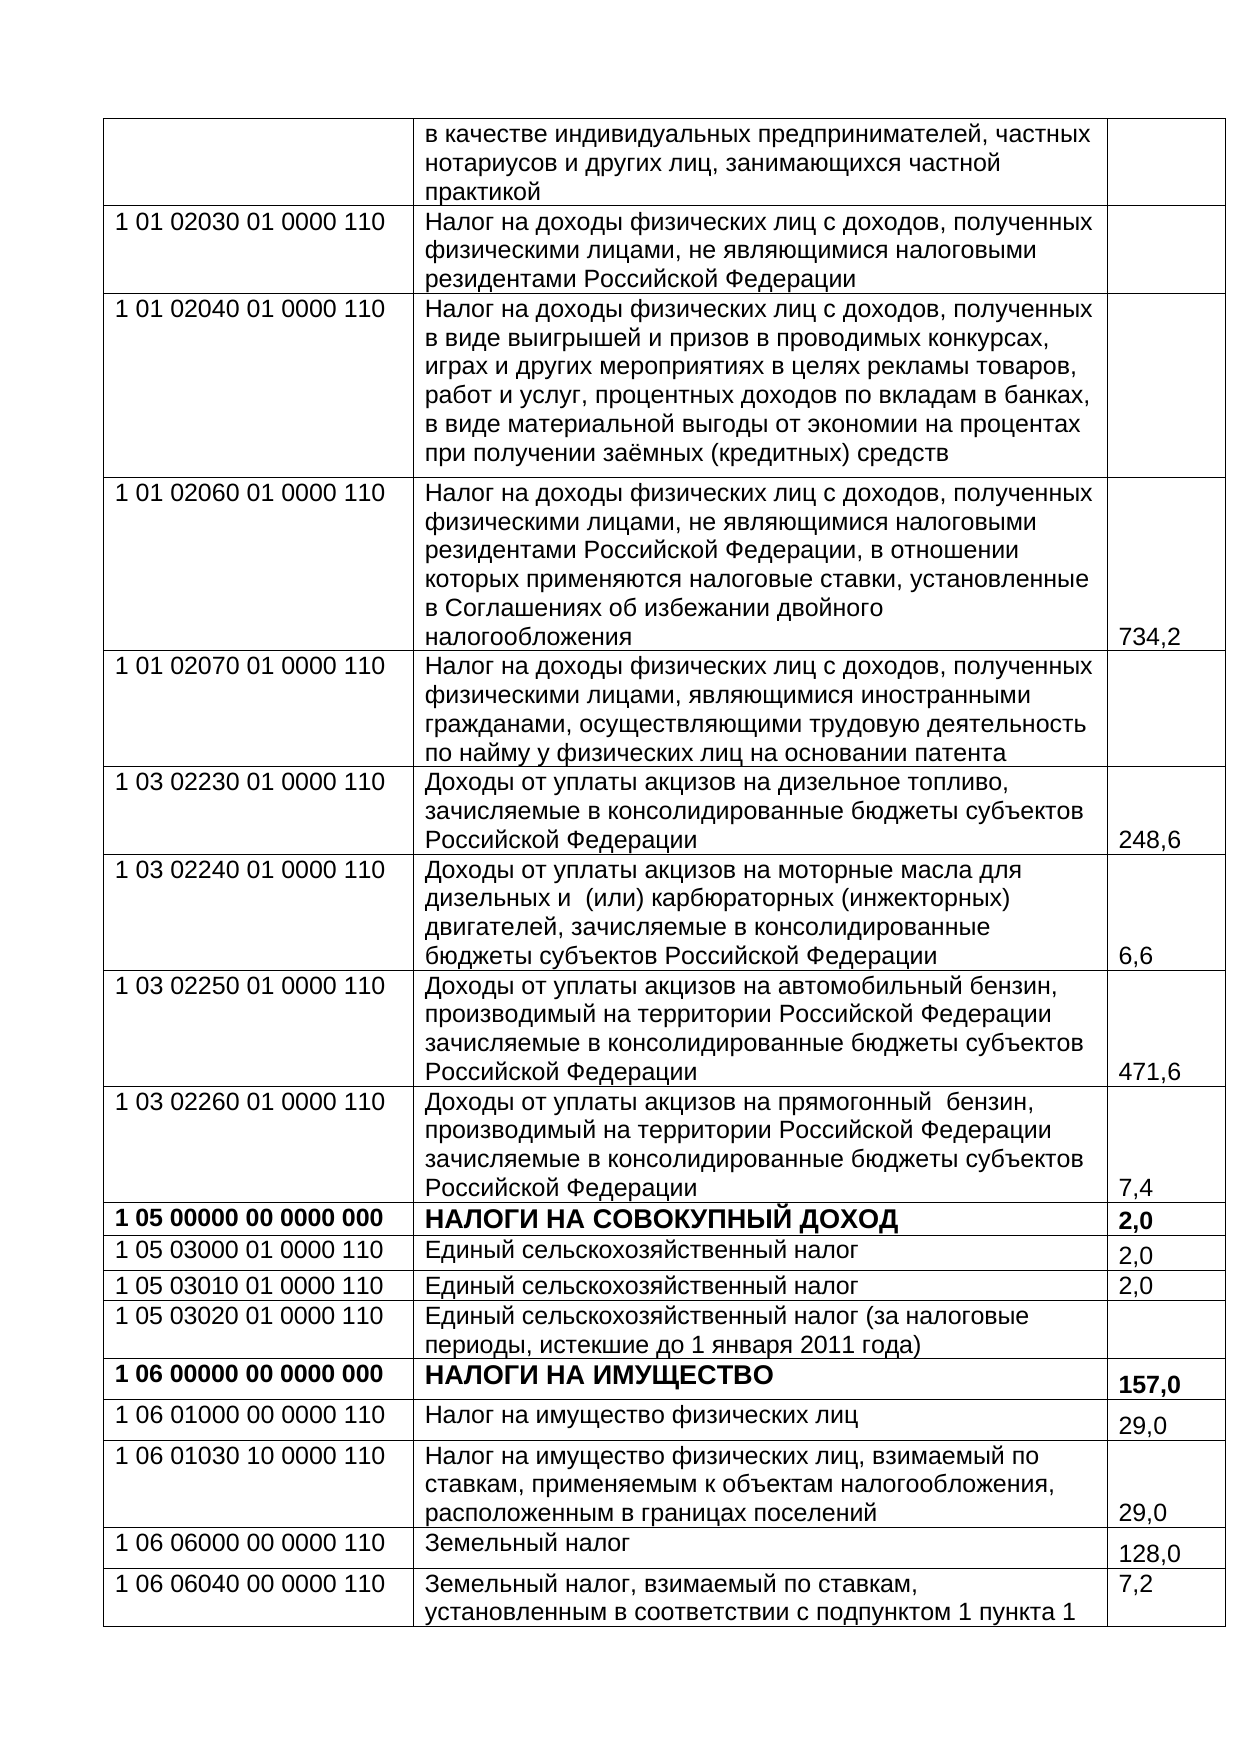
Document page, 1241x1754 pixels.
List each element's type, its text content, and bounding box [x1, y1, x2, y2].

table_cell 29,0 [1108, 1441, 1225, 1527]
table_cell [1108, 651, 1225, 766]
table_cell 1 03 02230 01 0000 110 [104, 767, 413, 853]
table_cell 1 05 03000 01 0000 110 [104, 1236, 413, 1270]
table_cell Налог на доходы физических лиц с доходов, полученных физическими лицами, не являющимися налоговыми резидентами Российской Федерации, в отношении которых применяются налоговые ставки, установленные в Соглашениях об избежании двойного налогообложения [414, 478, 1107, 650]
table_cell Доходы от уплаты акцизов на прямогонный бензин, производимый на территории Российской Федерации зачисляемые в консолидированные бюджеты субъектов Российской Федерации [414, 1087, 1107, 1202]
table_cell 157,0 [1108, 1359, 1225, 1399]
table_cell 2,0 [1108, 1203, 1225, 1234]
table_cell 1 05 03020 01 0000 110 [104, 1301, 413, 1358]
table_cell 1 06 01030 10 0000 110 [104, 1441, 413, 1527]
table_cell 6,6 [1108, 855, 1225, 969]
table_cell 1 06 06000 00 0000 110 [104, 1528, 413, 1567]
table_cell 248,6 [1108, 767, 1225, 853]
table_cell Налог на доходы физических лиц с доходов, полученных в виде выигрышей и призов в проводимых конкурсах, играх и других мероприятиях в целях рекламы товаров, работ и услуг, процентных доходов по вкладам в банках, в виде материальной выгоды от экономии на процентах при получении заёмных (кредитных) средств [414, 294, 1107, 477]
table_cell 1 03 02240 01 0000 110 [104, 855, 413, 969]
table_cell Налог на доходы физических лиц с доходов, полученных физическими лицами, не являющимися налоговыми резидентами Российской Федерации [414, 206, 1107, 293]
table_cell 471,6 [1108, 971, 1225, 1086]
table_cell Доходы от уплаты акцизов на автомобильный бензин, производимый на территории Российской Федерации зачисляемые в консолидированные бюджеты субъектов Российской Федерации [414, 971, 1107, 1086]
table_cell 1 05 03010 01 0000 110 [104, 1271, 413, 1300]
table_cell Единый сельскохозяйственный налог (за налоговые периоды, истекшие до 1 января 2011 года) [414, 1301, 1107, 1358]
table_cell [1108, 119, 1225, 205]
table_cell НАЛОГИ НА ИМУЩЕСТВО [414, 1359, 1107, 1399]
table_cell 1 03 02260 01 0000 110 [104, 1087, 413, 1202]
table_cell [414, 1569, 1107, 1626]
table_cell 128,0 [1108, 1528, 1225, 1567]
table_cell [414, 119, 1107, 205]
table_cell 734,2 [1108, 478, 1225, 650]
table_cell 29,0 [1108, 1400, 1225, 1439]
table_cell 1 01 02070 01 0000 110 [104, 651, 413, 766]
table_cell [104, 1569, 413, 1626]
table_cell 1 01 02030 01 0000 110 [104, 206, 413, 293]
table_cell Земельный налог [414, 1528, 1107, 1567]
table_cell Единый сельскохозяйственный налог [414, 1236, 1107, 1270]
table_cell Налог на имущество физических лиц [414, 1400, 1107, 1439]
table_cell 1 01 02040 01 0000 110 [104, 294, 413, 477]
table_cell 1 01 02060 01 0000 110 [104, 478, 413, 650]
table_cell 1 05 00000 00 0000 000 [104, 1203, 413, 1234]
table_cell Доходы от уплаты акцизов на моторные масла для дизельных и (или) карбюраторных (инжекторных) двигателей, зачисляемые в консолидированные бюджеты субъектов Российской Федерации [414, 855, 1107, 969]
table_cell Налог на доходы физических лиц с доходов, полученных физическими лицами, являющимися иностранными гражданами, осуществляющими трудовую деятельность по найму у физических лиц на основании патента [414, 651, 1107, 766]
table_cell [1108, 206, 1225, 293]
table_cell 2,0 [1108, 1236, 1225, 1270]
table_cell [1108, 1301, 1225, 1358]
table_cell 2,0 [1108, 1271, 1225, 1300]
table_cell 1 06 01000 00 0000 110 [104, 1400, 413, 1439]
table_cell Единый сельскохозяйственный налог [414, 1271, 1107, 1300]
table_cell 7,2 [1108, 1569, 1225, 1626]
table_cell 1 03 02250 01 0000 110 [104, 971, 413, 1086]
table_cell Доходы от уплаты акцизов на дизельное топливо, зачисляемые в консолидированные бюджеты субъектов Российской Федерации [414, 767, 1107, 853]
table_cell НАЛОГИ НА СОВОКУПНЫЙ ДОХОД [414, 1203, 1107, 1234]
table_cell 1 06 00000 00 0000 000 [104, 1359, 413, 1399]
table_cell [104, 119, 413, 205]
table_cell Налог на имущество физических лиц, взимаемый по ставкам, применяемым к объектам налогообложения, расположенным в границах поселений [414, 1441, 1107, 1527]
table_cell [1108, 294, 1225, 477]
table_cell 7,4 [1108, 1087, 1225, 1202]
